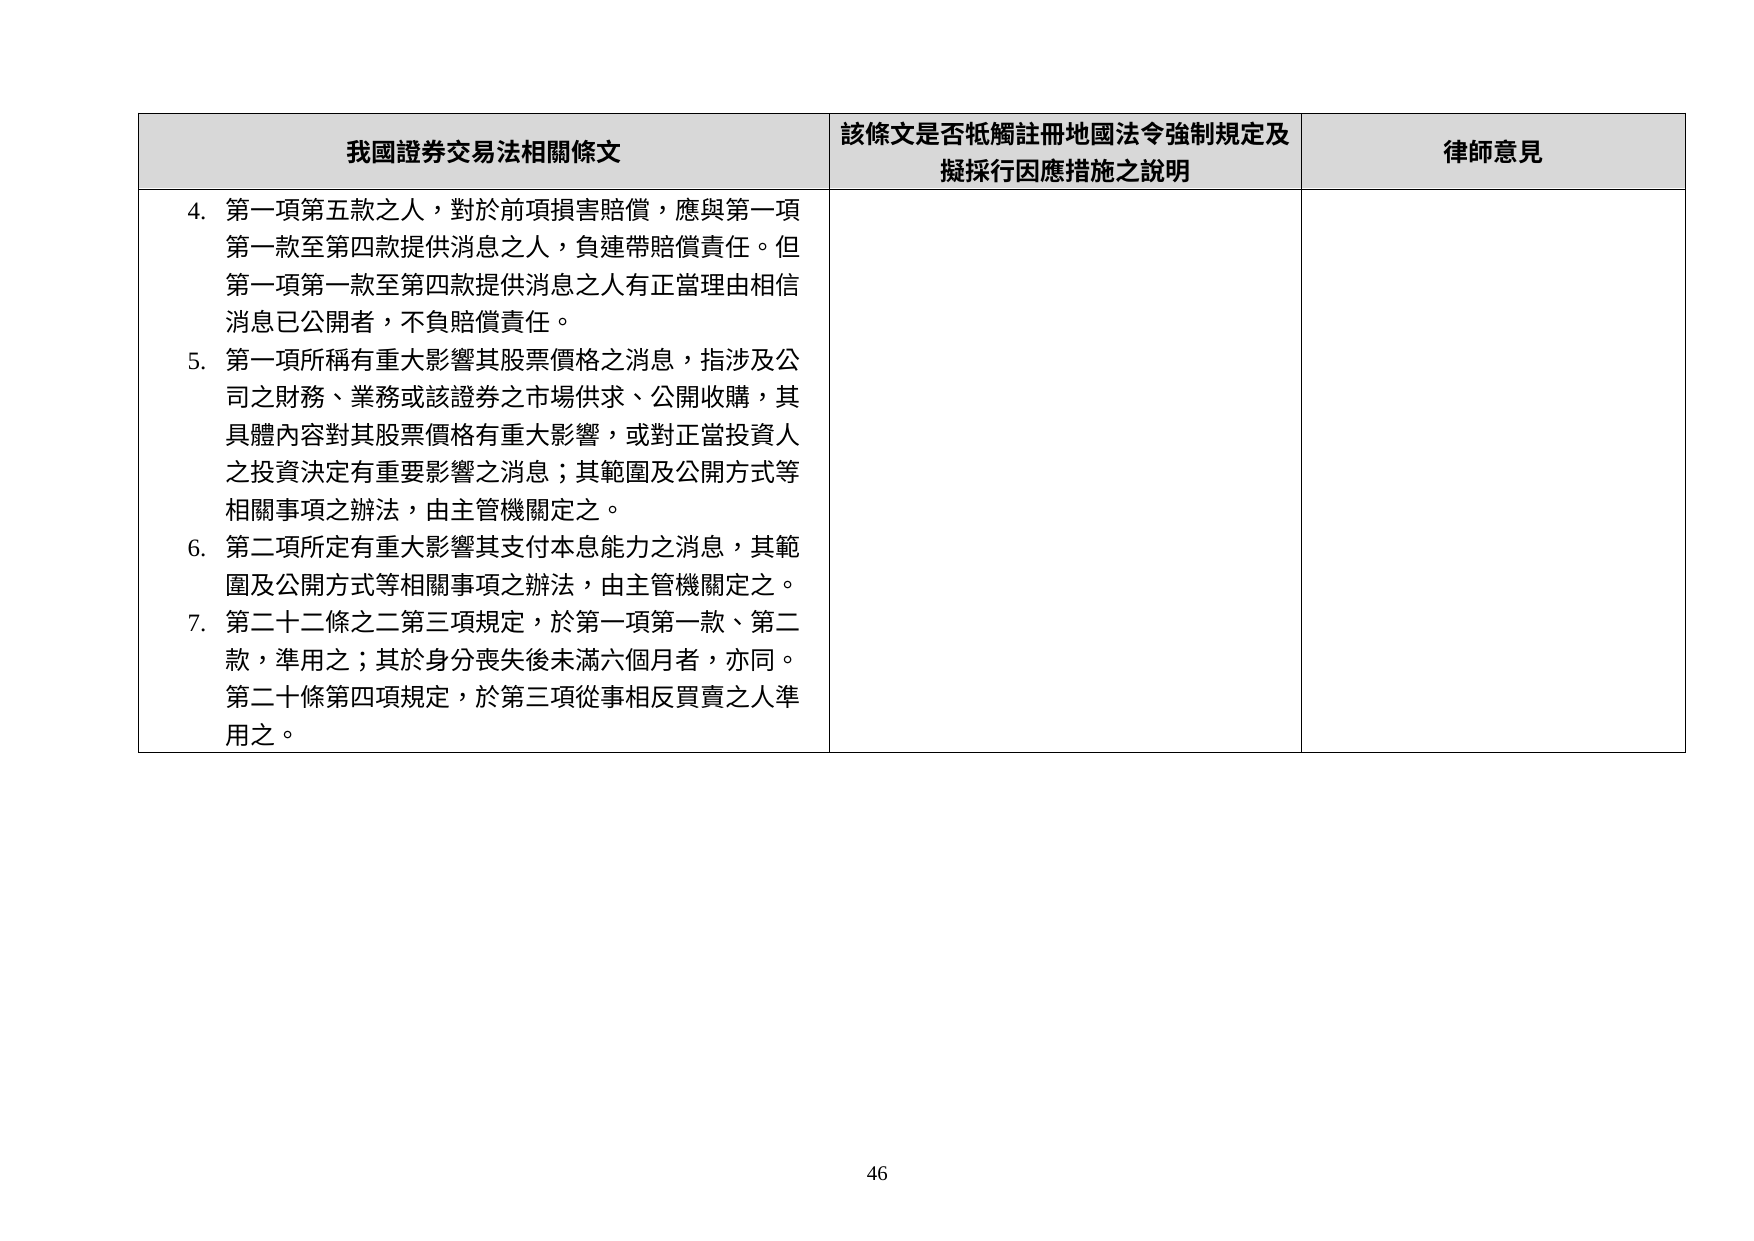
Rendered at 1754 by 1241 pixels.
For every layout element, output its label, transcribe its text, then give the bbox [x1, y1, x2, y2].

table_header 我國證券交易法相關條文 [139, 114, 829, 188]
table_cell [1302, 190, 1685, 752]
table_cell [139, 190, 829, 752]
table_cell [830, 190, 1301, 752]
table_header 該條文是否牴觸註冊地國法令強制規定及擬採行因應措施之說明 [830, 114, 1301, 188]
table_header 律師意見 [1302, 114, 1685, 188]
